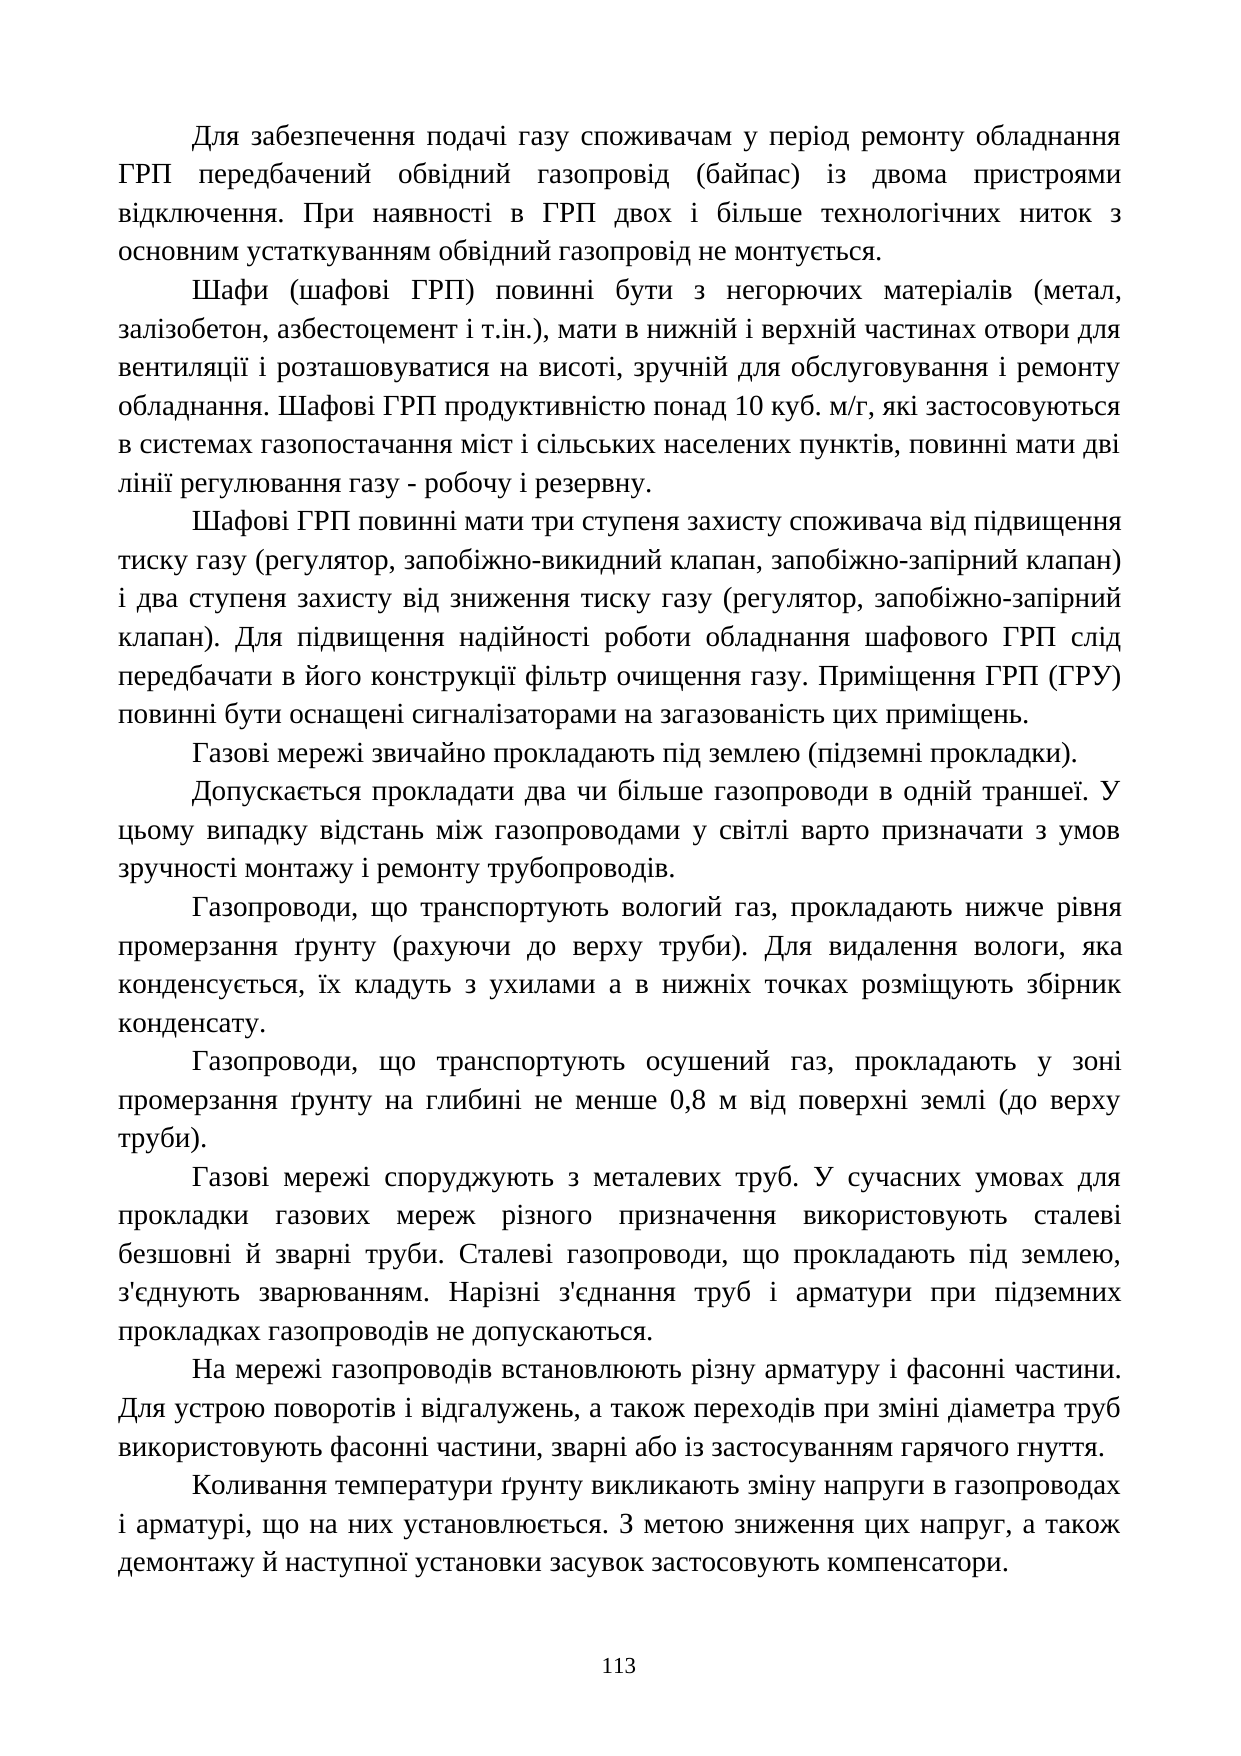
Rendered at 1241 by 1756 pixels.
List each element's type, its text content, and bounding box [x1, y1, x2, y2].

text Для забезпечення подачі газу споживачам у період ремонту обладнання ГРП передбачений обвідний газопровід (байпас) із двома пристроями відключення. При наявності в ГРП двох і більше технологічних ниток з основним устаткуванням обвідний газопровід не монтується. [118, 118, 1122, 267]
text Шафові ГРП повинні мати три ступеня захисту споживача від підвищення тиску газу (регулятор, запобіжно-викидний клапан, запобіжно-запірний клапан) і два ступеня захисту від зниження тиску газу (регулятор, запобіжно-запірний клапан). Для підвищення надійності роботи обладнання шафового ГРП слід передбачати в його конструкції фільтр очищення газу. Приміщення ГРП (ГРУ) повинні бути оснащені сигналізаторами на загазованість цих приміщень. [118, 503, 1122, 730]
text На мережі газопроводів встановлюють різну арматуру і фасонні частини. Для устрою поворотів і відгалужень, а також переходів при зміні діаметра труб використовують фасонні частини, зварні або із застосуванням гарячого гнуття. [118, 1352, 1123, 1462]
text Газові мережі споруджують з металевих труб. У сучасних умовах для прокладки газових мереж різного призначення використовують сталеві безшовні й зварні труби. Сталеві газопроводи, що прокладають під землею, з'єднують зварюванням. Нарізні з'єднання труб і арматури при підземних прокладках газопроводів не допускаються. [118, 1159, 1122, 1347]
text Допускається прокладати два чи більше газопроводи в одній траншеї. У цьому випадку відстань між газопроводами у світлі варто призначати з умов зручності монтажу і ремонту трубопроводів. [118, 773, 1122, 884]
text Коливання температури ґрунту викликають зміну напруги в газопроводах і арматурі, що на них установлюється. З метою зниження цих напруг, а також демонтажу й наступної установки засувок застосовують компенсатори. [118, 1467, 1122, 1578]
text Газопроводи, що транспортують вологий газ, прокладають нижче рівня промерзання ґрунту (рахуючи до верху труби). Для видалення вологи, яка конденсується, їх кладуть з ухилами а в нижніх точках розміщують збірник конденсату. [118, 889, 1123, 1038]
text Газові мережі звичайно прокладають під землею (підземні прокладки). [192, 735, 1171, 768]
text Шафи (шафові ГРП) повинні бути з негорючих матеріалів (метал, залізобетон, азбестоцемент і т.ін.), мати в нижній і верхній частинах отвори для вентиляції і розташовуватися на висоті, зручній для обслуговування і ремонту обладнання. Шафові ГРП продуктивністю понад 10 куб. м/г, які застосовуються в системах газопостачання міст і сільських населених пунктів, повинні мати дві лінії регулювання газу - робочу і резервну. [118, 272, 1122, 498]
text Газопроводи, що транспортують осушений газ, прокладають у зоні промерзання ґрунту на глибині не менше 0,8 м від поверхні землі (до верху труби). [118, 1043, 1122, 1154]
